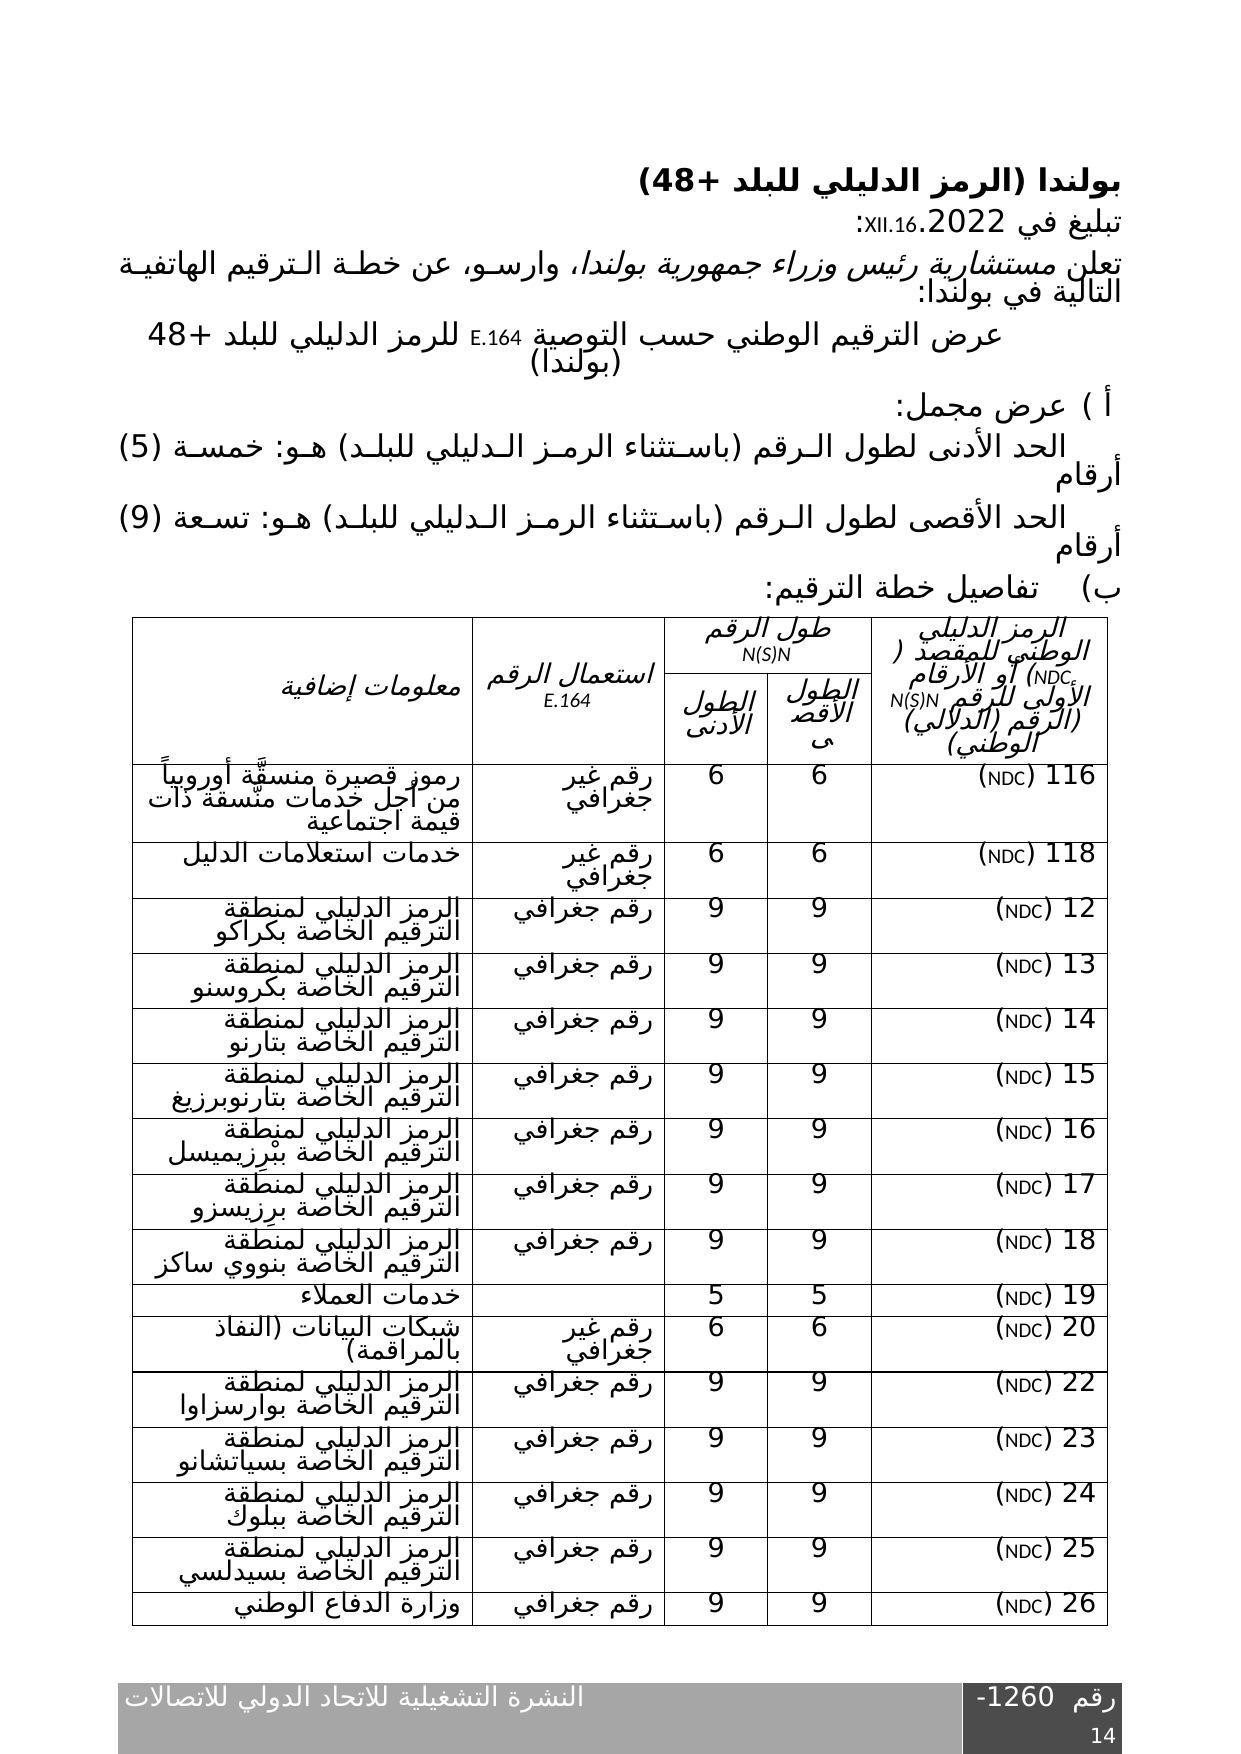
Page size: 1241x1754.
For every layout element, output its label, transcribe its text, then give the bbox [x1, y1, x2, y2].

table_cell 22 (NDC) [872, 1373, 1107, 1427]
text بولندا (الرمز الدليلي للبلد +48) [118, 168, 994, 197]
table_cell رقم جغرافي [473, 899, 664, 953]
table_cell 6 [665, 1317, 767, 1371]
table_cell الرمز الدليلي لمنطقة الترقيم الخاصة بكروسنو [133, 954, 472, 1008]
table_cell 9 [768, 1373, 871, 1427]
table_header معلومات إضافية [133, 618, 472, 764]
table_cell رقم جغرافي [473, 1593, 664, 1624]
table_cell 9 [768, 1593, 871, 1624]
text ب) تفاصيل خطة الترقيم: [118, 576, 849, 605]
table_cell 12 (NDC) [872, 899, 1107, 953]
table_cell الرمز الدليلي لمنطقة الترقيم الخاصة بوارسزاوا [133, 1373, 472, 1427]
table_cell رقم غير جغرافي [473, 1317, 664, 1371]
table_cell 9 [665, 899, 767, 953]
table_cell 9 [665, 1483, 767, 1537]
table_cell 13 (NDC) [872, 954, 1107, 1008]
table_header طول الرقم N(S)N [665, 618, 871, 672]
table_cell خدمات العملاء [133, 1285, 472, 1316]
table_cell 20 (NDC) [872, 1317, 1107, 1371]
table_cell 9 [768, 1175, 871, 1229]
table_cell الرمز الدليلي لمنطقة الترقيم الخاصة بسياتشانو [133, 1428, 472, 1482]
table_cell 9 [665, 1064, 767, 1118]
table_cell الرمز الدليلي لمنطقة الترقيم الخاصة بكراكو [133, 899, 472, 953]
table_cell 18 (NDC) [872, 1230, 1107, 1284]
table_cell الطول الأقصى [768, 674, 871, 764]
table_cell 9 [768, 1538, 871, 1592]
text بولندا (الرمز الدليلي للبلد +48) [980, 168, 1122, 197]
table_cell رقم جغرافي [473, 1373, 664, 1427]
table_cell 9 [665, 1230, 767, 1284]
table_cell 26 (NDC) [872, 1593, 1107, 1624]
table_cell الرمز الدليلي لمنطقة الترقيم الخاصة بنووي ساكز [133, 1230, 472, 1284]
text تبليغ في 2022.XII.16: [118, 210, 1097, 239]
text الحد الأدنى لطول الرقم (باستثناء الرمز الدليلي للبلد) هو: خمسة (5) أرقام [118, 434, 1122, 492]
table_header الرمز الدليلي الوطني للمقصد (NDC) أو الأرقام الأولى للرقم N(S)N (الرقم (الدلالي) الوطني) [872, 618, 1107, 764]
table_cell 9 [665, 1538, 767, 1592]
table_cell 14 (NDC) [872, 1009, 1107, 1063]
table_cell رقم غير جغرافي [473, 843, 664, 897]
table_cell 9 [768, 954, 871, 1008]
text أ ) عرض مجمل: [118, 393, 1122, 422]
table_cell 9 [768, 1119, 871, 1173]
table_cell 9 [665, 1593, 767, 1624]
text تعلن مستشارية رئيس وزراء جمهورية بولندا، وارسو، عن خطة الترقيم الهاتفية التالية في بولندا: [118, 251, 1122, 309]
table_cell 6 [665, 843, 767, 897]
text ب) تفاصيل خطة الترقيم: [824, 576, 1122, 605]
table_cell 15 (NDC) [872, 1064, 1107, 1118]
table_cell 16 (NDC) [872, 1119, 1107, 1173]
table_cell شبكات البيانات (النفاذ بالمراقمة) [133, 1317, 472, 1371]
text تبليغ في 2022.XII.16: [1072, 210, 1122, 239]
table_cell وزارة الدفاع الوطني [133, 1593, 472, 1624]
table_cell 6 [768, 1317, 871, 1371]
table_cell 9 [665, 1373, 767, 1427]
table_cell 9 [768, 1064, 871, 1118]
table_cell الرمز الدليلي لمنطقة الترقيم الخاصة بتارنوبرزيغ [133, 1064, 472, 1118]
table_cell 9 [665, 1175, 767, 1229]
table_cell الرمز الدليلي لمنطقة الترقيم الخاصة بتارنو [133, 1009, 472, 1063]
table_header استعمال الرقم E.164 [473, 618, 664, 764]
table_cell 116 (NDC) [872, 765, 1107, 842]
table_cell الرمز الدليلي لمنطقة الترقيم الخاصة ببلوك [133, 1483, 472, 1537]
table_cell 9 [665, 1119, 767, 1173]
table_cell 9 [768, 1009, 871, 1063]
table_cell الطول الأدنى [665, 674, 767, 764]
table_cell 6 [768, 843, 871, 897]
table_cell 9 [665, 1428, 767, 1482]
table_cell 9 [768, 1230, 871, 1284]
table_cell رقم جغرافي [473, 1119, 664, 1173]
table_cell خدمات استعلامات الدليل [133, 843, 472, 897]
table_cell رقم جغرافي [473, 1175, 664, 1229]
table_cell 9 [768, 1483, 871, 1537]
text الحد الأقصى لطول الرقم (باستثناء الرمز الدليلي للبلد) هو: تسعة (9) أرقام [118, 505, 1122, 563]
table_cell 9 [768, 1428, 871, 1482]
table_cell رقم جغرافي [473, 1538, 664, 1592]
table_cell رموز قصيرة منسقَّة أوروبياً من أجل خدمات منَّسقة ذات قيمة اجتماعية [133, 765, 472, 842]
table_cell 9 [768, 899, 871, 953]
table_cell [473, 1285, 664, 1316]
table_cell رقم جغرافي [473, 954, 664, 1008]
text عرض الترقيم الوطني حسب التوصية E.164 للرمز الدليلي للبلد +48 (بولندا) [118, 322, 1033, 380]
table_cell 6 [768, 765, 871, 842]
table_cell 118 (NDC) [872, 843, 1107, 897]
table_cell 5 [768, 1285, 871, 1316]
table_cell الرمز الدليلي لمنطقة الترقيم الخاصة برِزيسزو [133, 1175, 472, 1229]
table_cell رقم جغرافي [473, 1230, 664, 1284]
table_cell رقم جغرافي [473, 1064, 664, 1118]
table_cell رقم جغرافي [473, 1428, 664, 1482]
table_cell 9 [665, 954, 767, 1008]
table_cell رقم جغرافي [473, 1483, 664, 1537]
table_cell 24 (NDC) [872, 1483, 1107, 1537]
table_cell 25 (NDC) [872, 1538, 1107, 1592]
table_cell 17 (NDC) [872, 1175, 1107, 1229]
table_cell 23 (NDC) [872, 1428, 1107, 1482]
table_cell 5 [665, 1285, 767, 1316]
table_cell رقم غير جغرافي [473, 765, 664, 842]
table_cell الرمز الدليلي لمنطقة الترقيم الخاصة ببْرِزيميسل [133, 1119, 472, 1173]
table_cell الرمز الدليلي لمنطقة الترقيم الخاصة بسيدلسي [133, 1538, 472, 1592]
table_cell 9 [665, 1009, 767, 1063]
table_cell 19 (NDC) [872, 1285, 1107, 1316]
table_cell 6 [665, 765, 767, 842]
table_cell رقم جغرافي [473, 1009, 664, 1063]
